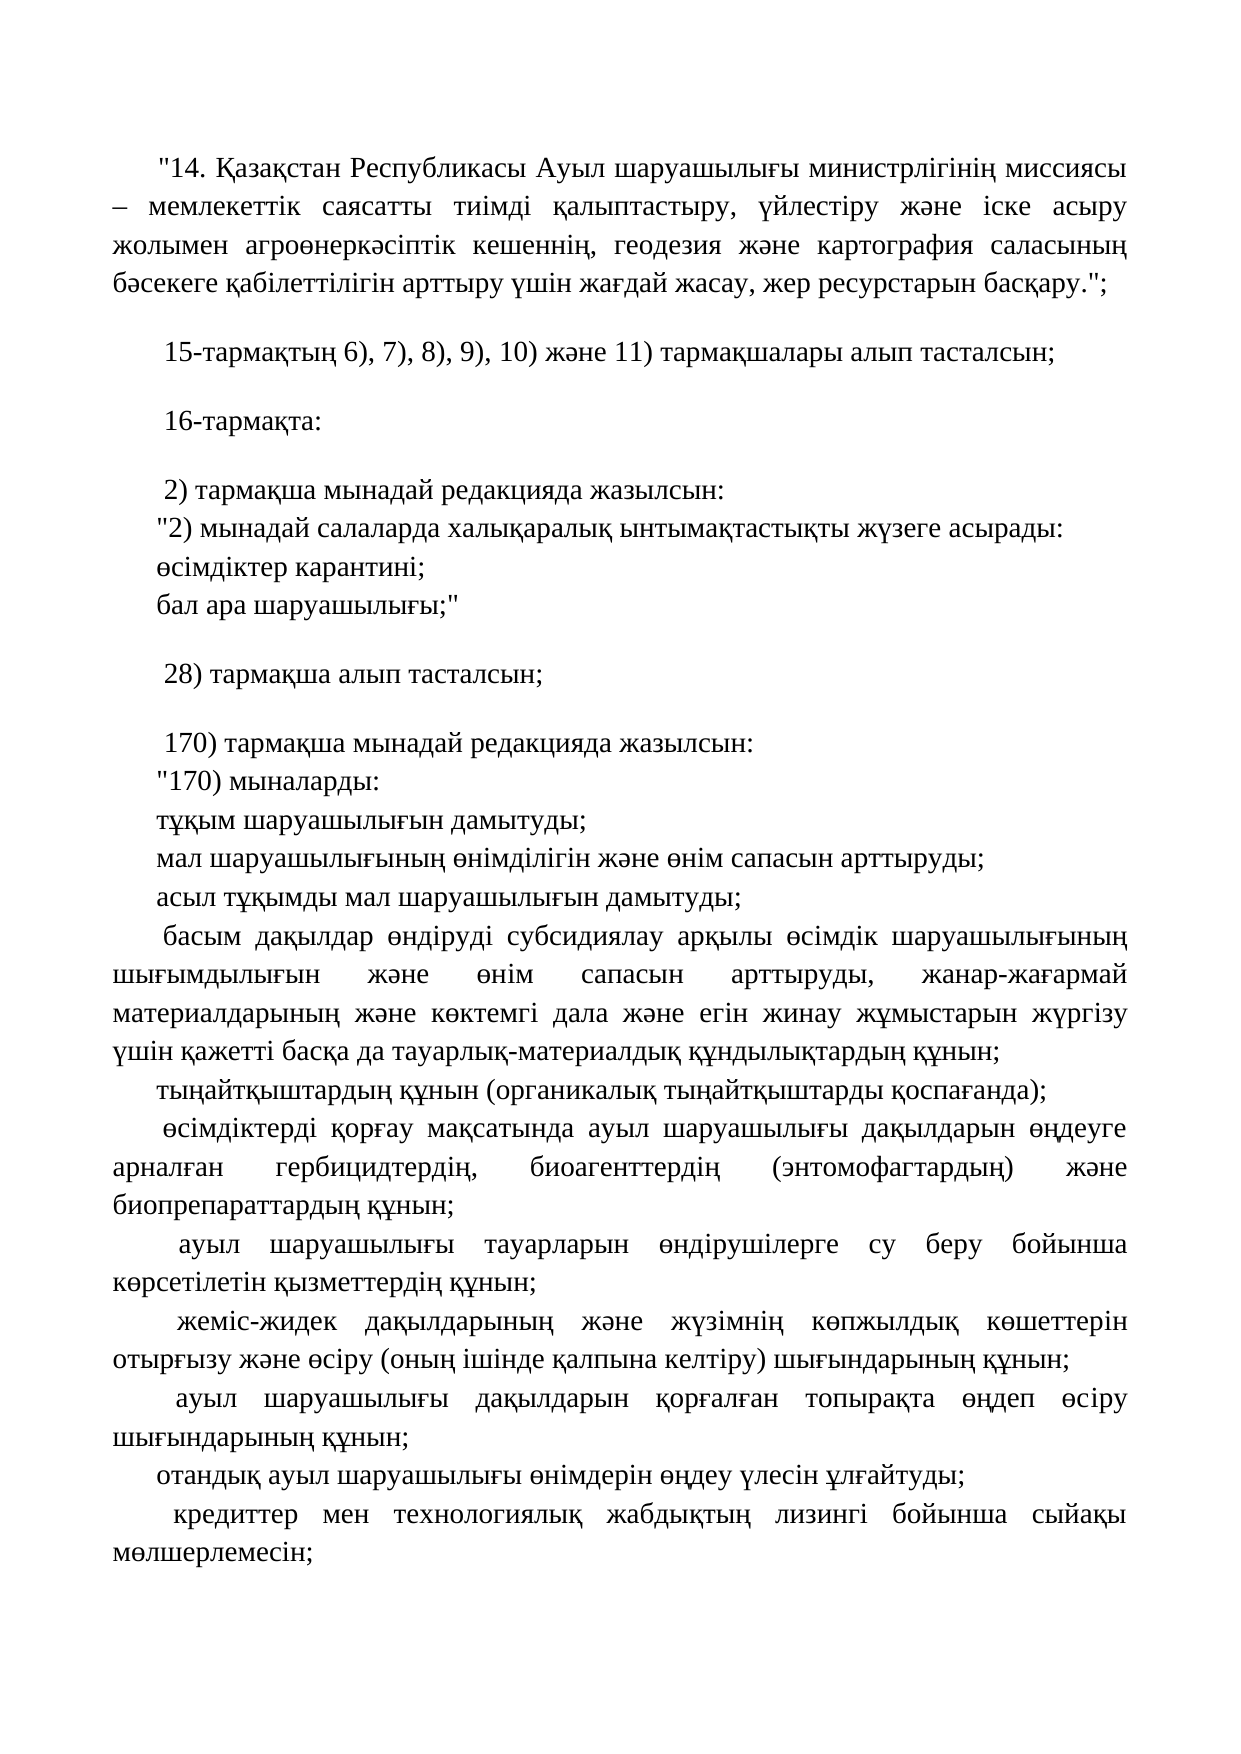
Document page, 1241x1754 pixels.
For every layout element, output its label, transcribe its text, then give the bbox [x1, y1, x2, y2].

text 16-тармақта: [112, 403, 1128, 437]
text 2) тармақша мынадай редакцияда жазылсын: [112, 472, 1128, 505]
text "170) мыналарды: [112, 763, 1128, 797]
text "2) мынадай салаларда халықаралық ынтымақтастықты жүзеге асырады: [112, 510, 1128, 544]
text мал шаруашылығының өнімділігін және өнім сапасын арттыруды; [112, 841, 1128, 874]
text өсiмдiктердi қорғау мақсатында ауыл шаруашылығы дақылдарын өңдеуге арналған гербицидтердiң, биоагенттердiң (энтомофагтардың) және биопрепараттардың құнын; [112, 1110, 1128, 1221]
text тұқым шаруашылығын дамытуды; [112, 802, 1128, 836]
text басым дақылдар өндiрудi субсидиялау арқылы өсiмдiк шаруашылығының шығымдылығын және өнiм сапасын арттыруды, жанар-жағармай материалдарының және көктемгi дала және егiн жинау жұмыстарын жүргiзу үшін қажеттi басқа да тауарлық-материалдық құндылықтардың құнын; [112, 918, 1128, 1067]
text 15-тармақтың 6), 7), 8), 9), 10) және 11) тармақшалары алып тасталсын; [112, 334, 1128, 368]
text жемiс-жидек дақылдарының және жүзiмнiң көпжылдық көшеттерiн отырғызу және өсiру (оның iшiнде қалпына келтiру) шығындарының құнын; [112, 1303, 1128, 1375]
text отандық ауыл шаруашылығы өнiмдерiн өңдеу үлесiн ұлғайтуды; [112, 1457, 1128, 1491]
text 170) тармақша мынадай редакцияда жазылсын: [112, 725, 1128, 758]
text асыл тұқымды мал шаруашылығын дамытуды; [112, 879, 1128, 913]
text ауыл шаруашылығы дақылдарын қорғалған топырақта өңдеп өсiру шығындарының құнын; [112, 1380, 1128, 1452]
text ауыл шаруашылығы тауарларын өндiрушiлерге су беру бойынша көрсетілетін қызметтердің құнын; [112, 1226, 1128, 1298]
text тыңайтқыштардың құнын (органикалық тыңайтқыштарды қоспағанда); [112, 1072, 1128, 1105]
text кредиттер мен технологиялық жабдықтың лизингі бойынша сыйақы мөлшерлемесін; [112, 1496, 1128, 1568]
text бал ара шаруашылығы;" [112, 587, 1128, 621]
text өсімдіктер карантині; [112, 549, 1128, 582]
text 28) тармақша алып тасталсын; [112, 656, 1128, 690]
text "14. Қазақстан Республикасы Ауыл шаруашылығы министрлігінің миссиясы – мемлекеттік саясатты тиімді қалыптастыру, үйлестіру және іске асыру жолымен агроөнеркәсіптік кешеннің, геодезия және картография саласының бәсекеге қабілеттілігін арттыру үшін жағдай жасау, жер ресурстарын басқару."; [112, 150, 1128, 299]
